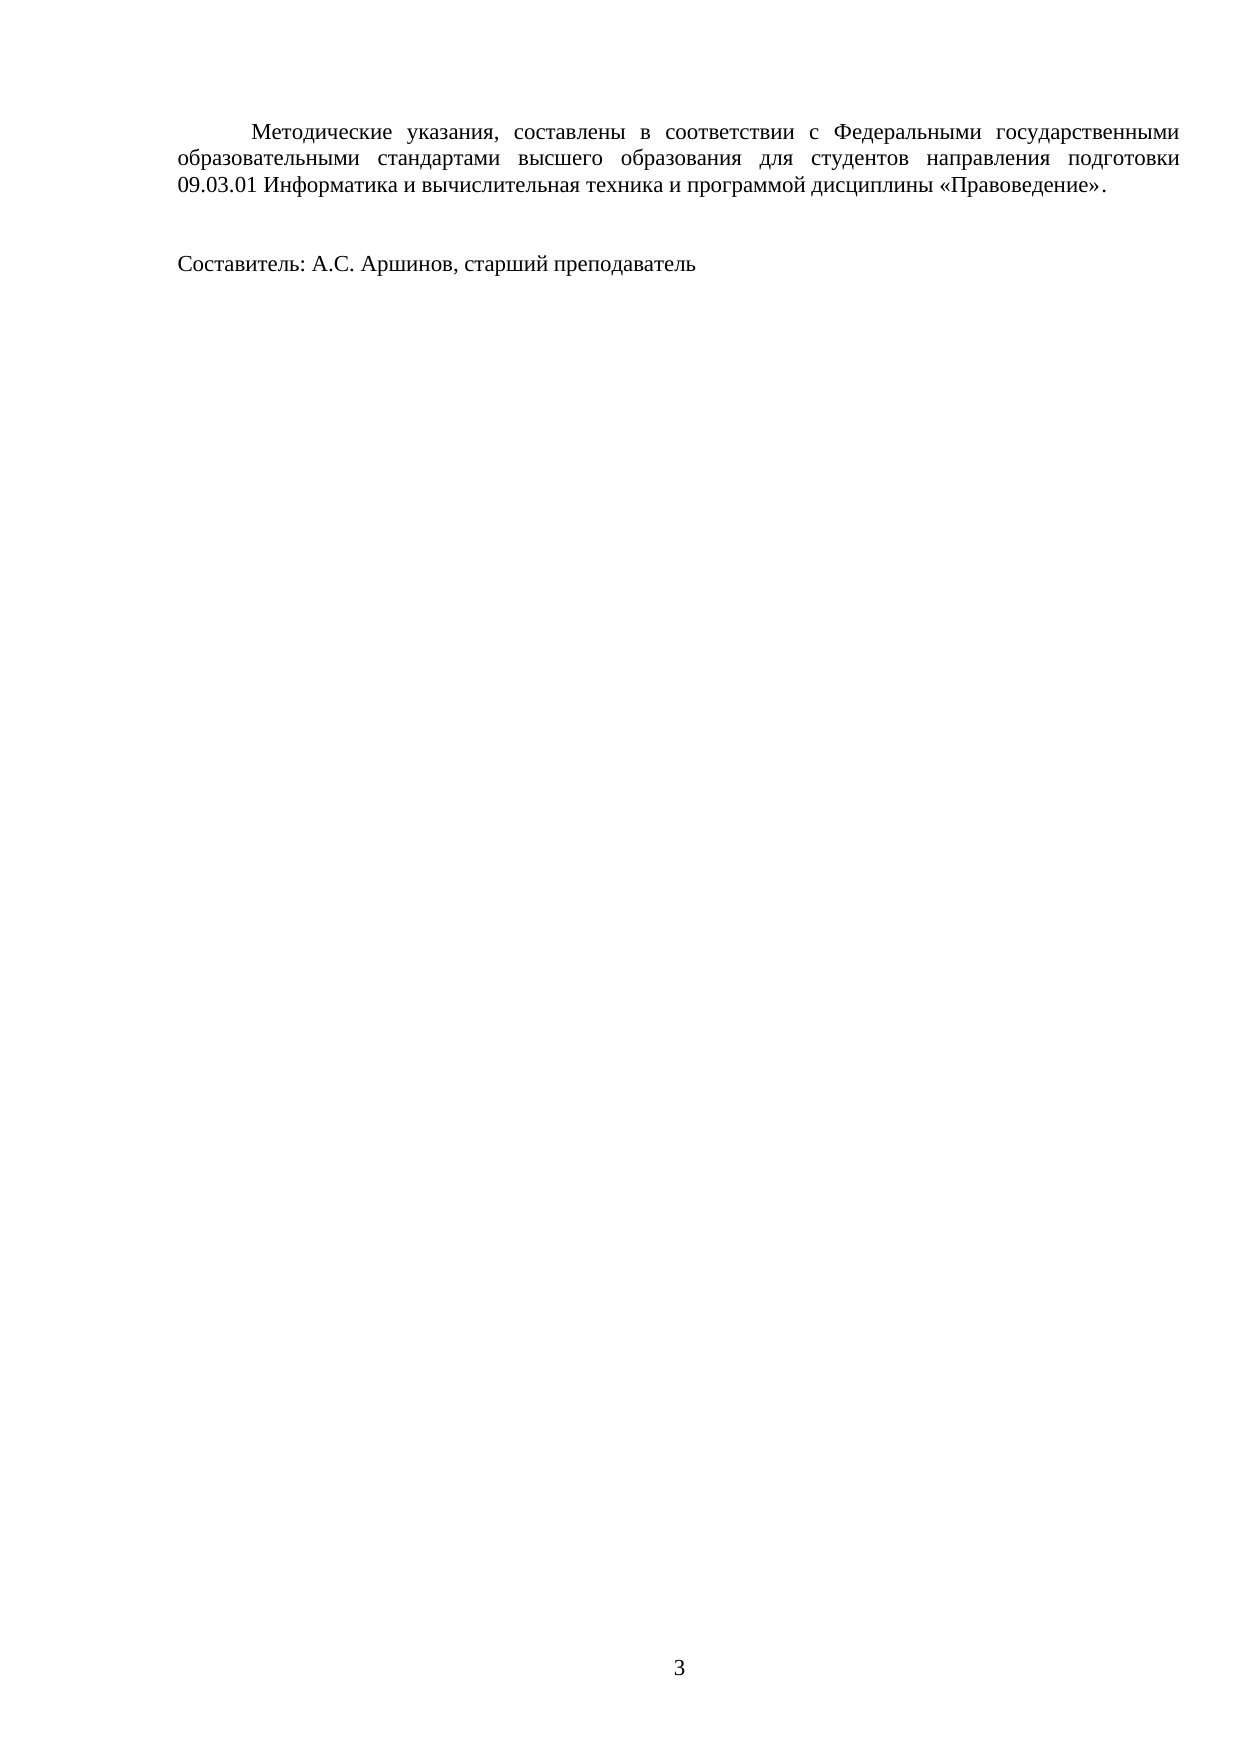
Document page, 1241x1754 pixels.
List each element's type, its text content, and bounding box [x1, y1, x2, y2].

text Методические указания, составлены в соответствии с Федеральными государственными образовательными стандартами высшего образования для студентов направления подготовки 09.03.01 Информатика и вычислительная техника и программой дисциплины «Правоведение». [177, 118, 1181, 197]
text Составитель: А.С. Аршинов, старший преподаватель [177, 250, 1181, 276]
